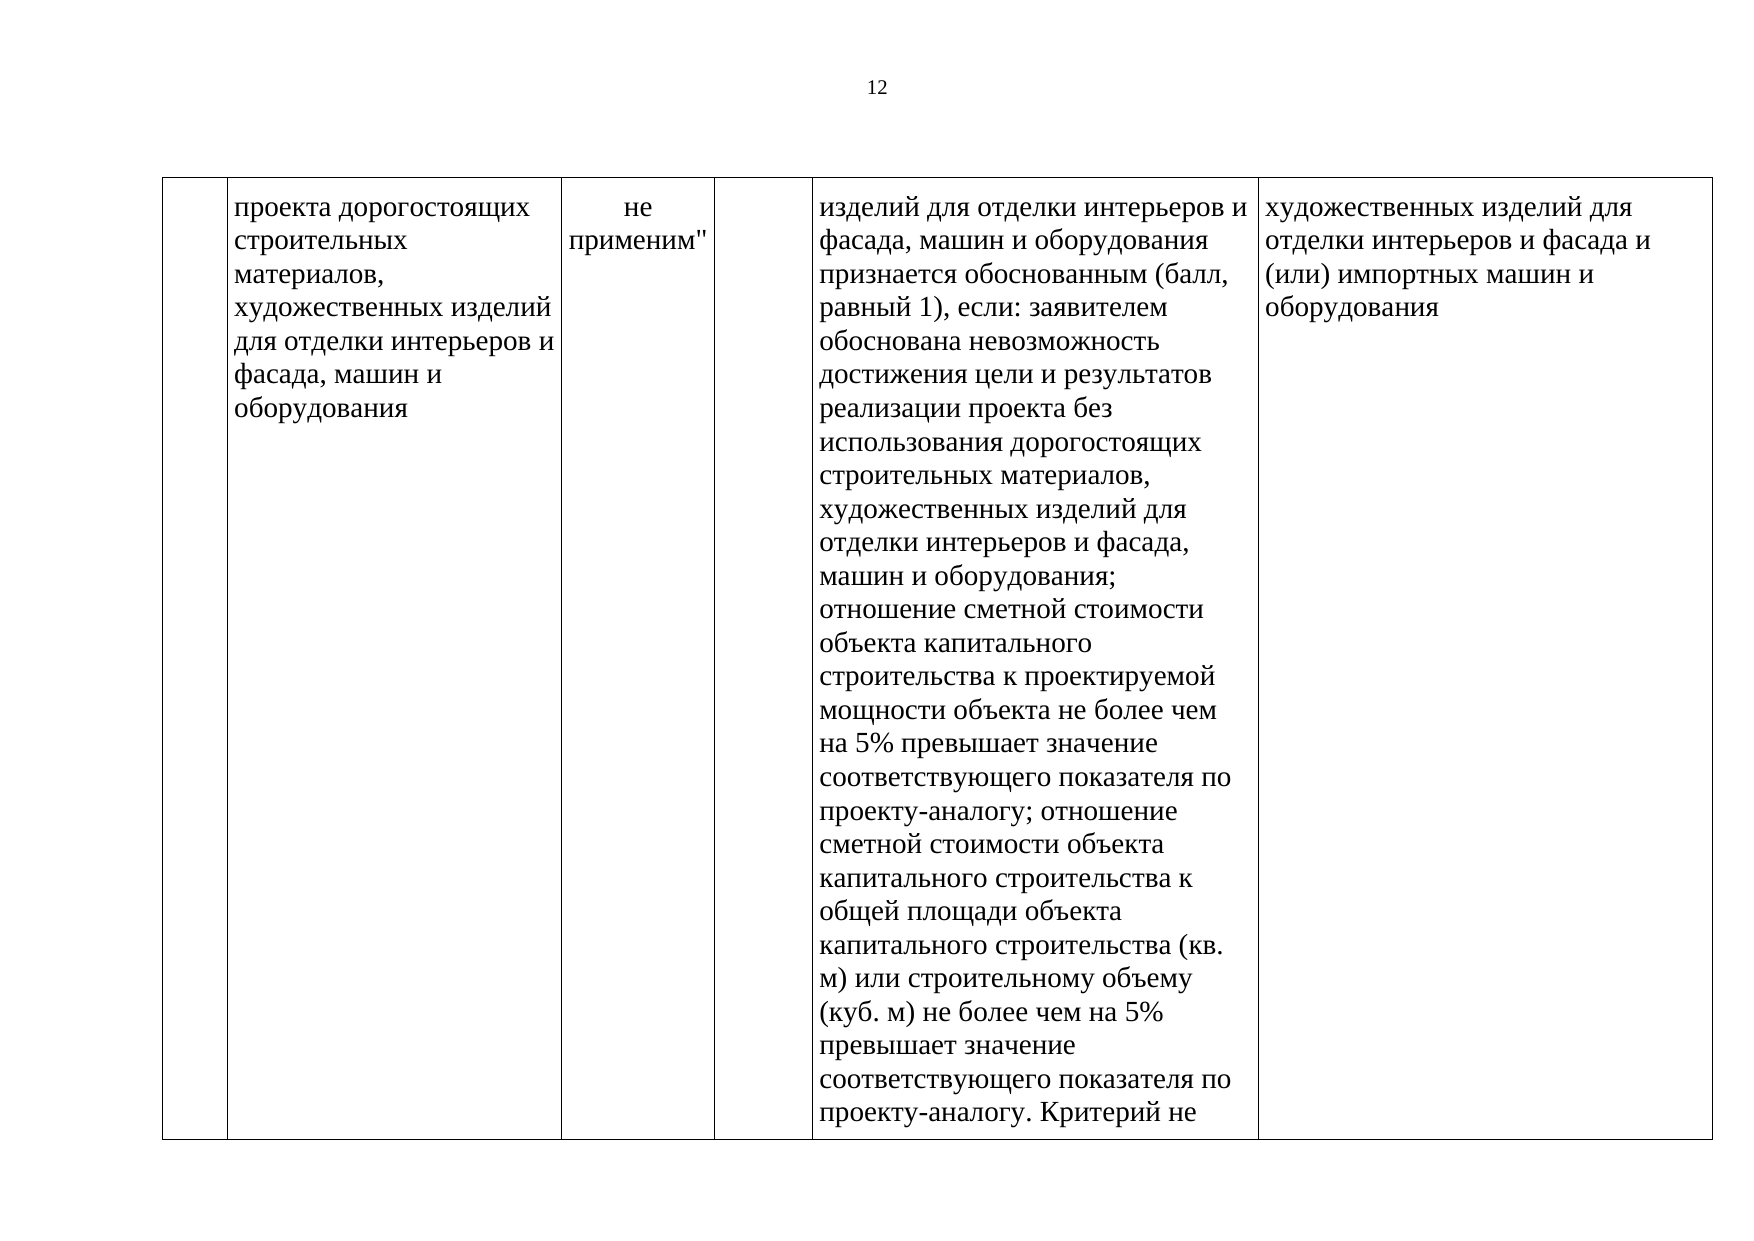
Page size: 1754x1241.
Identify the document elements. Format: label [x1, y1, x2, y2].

table_cell [562, 178, 714, 1139]
